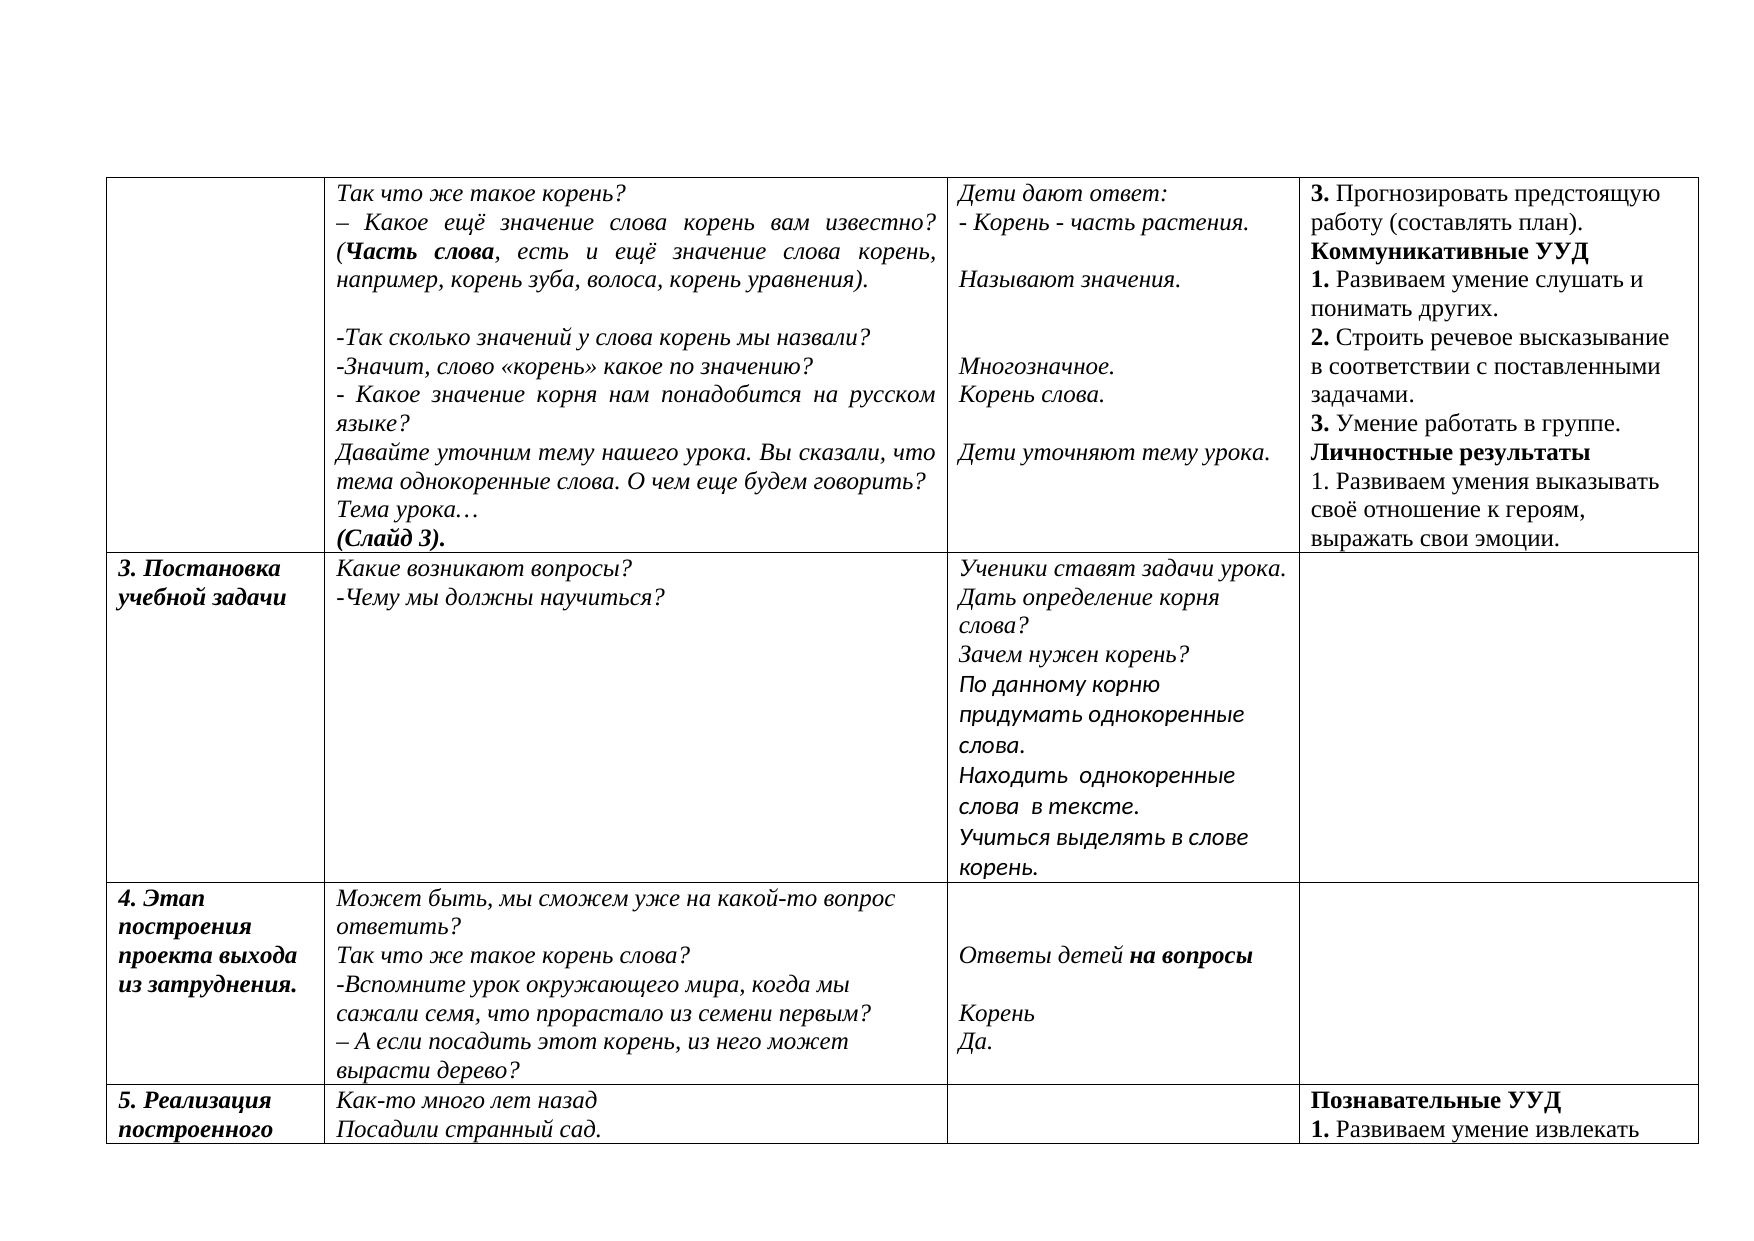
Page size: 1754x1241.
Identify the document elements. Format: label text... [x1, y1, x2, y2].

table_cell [948, 1085, 1299, 1142]
table_cell [1300, 553, 1698, 882]
table_cell Ученики ставят задачи урока. Дать определение корня слова? Зачем нужен корень? По данному корню придумать однокоренные слова. Находить однокоренные слова в тексте. Учиться выделять в слове корень. [948, 553, 1299, 882]
table_cell 4. Этап построения проекта выхода из затруднения. [107, 883, 324, 1084]
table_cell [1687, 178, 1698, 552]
table_cell Ответы детей на вопросы Корень Да. [948, 883, 1299, 1084]
table_cell Может быть, мы сможем уже на какой-то вопрос ответить? Так что же такое корень слова? -Вспомните урок окружающего мира, когда мы сажали семя, что прорастало из семени первым? – А если посадить этот корень, из него может вырасти дерево? [325, 883, 947, 1084]
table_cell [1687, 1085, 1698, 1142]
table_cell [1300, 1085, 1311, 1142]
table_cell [325, 1085, 947, 1142]
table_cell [107, 1085, 324, 1142]
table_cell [107, 178, 324, 552]
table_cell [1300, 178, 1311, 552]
table_cell 3. Постановка учебной задачи [107, 553, 324, 882]
table_cell [1300, 883, 1698, 1084]
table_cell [948, 178, 1299, 552]
table_cell Какие возникают вопросы? -Чему мы должны научиться? [325, 553, 947, 882]
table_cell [325, 178, 947, 552]
